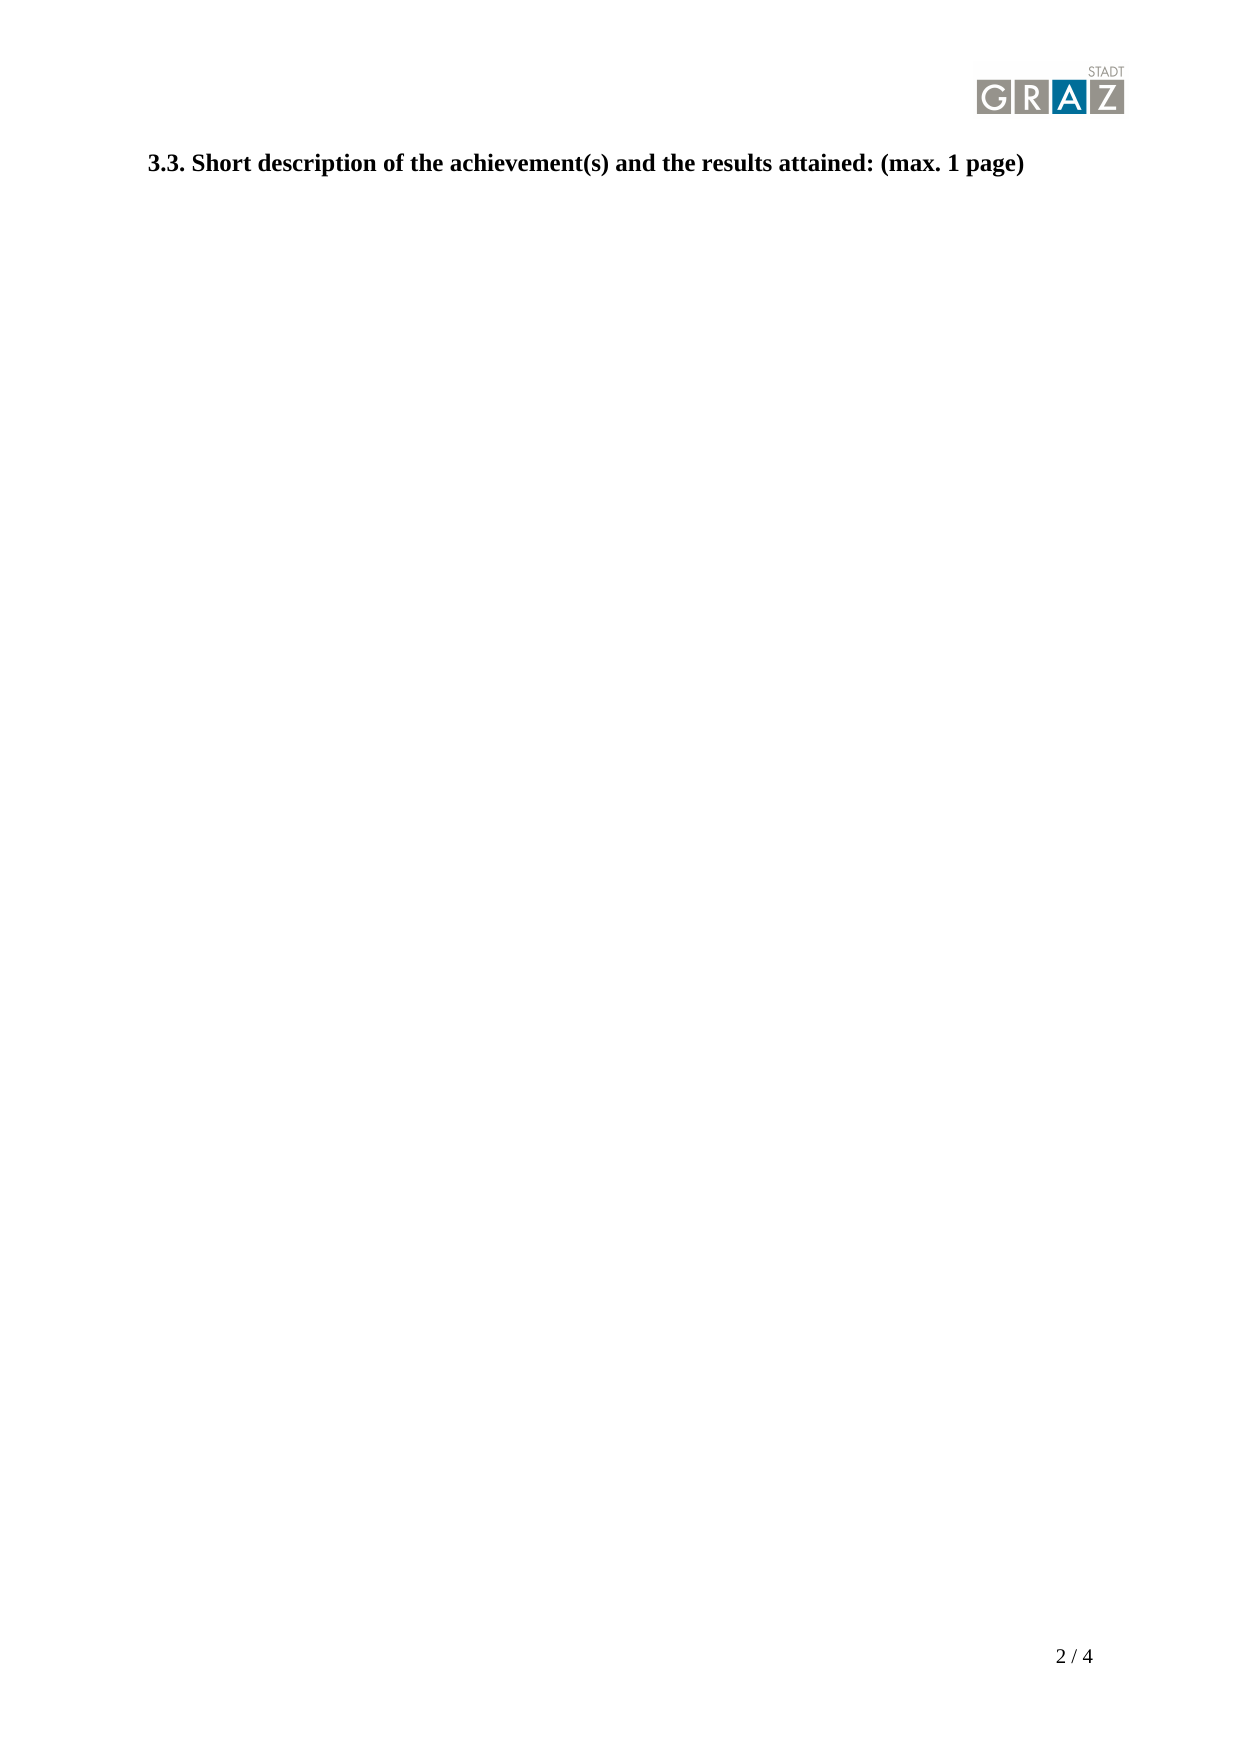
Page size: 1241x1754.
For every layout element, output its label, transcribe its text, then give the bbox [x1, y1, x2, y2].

picture [972, 61, 1129, 119]
text 3.3. Short description of the achievement(s) and the results attained: (max. 1 page) [148, 148, 1092, 176]
